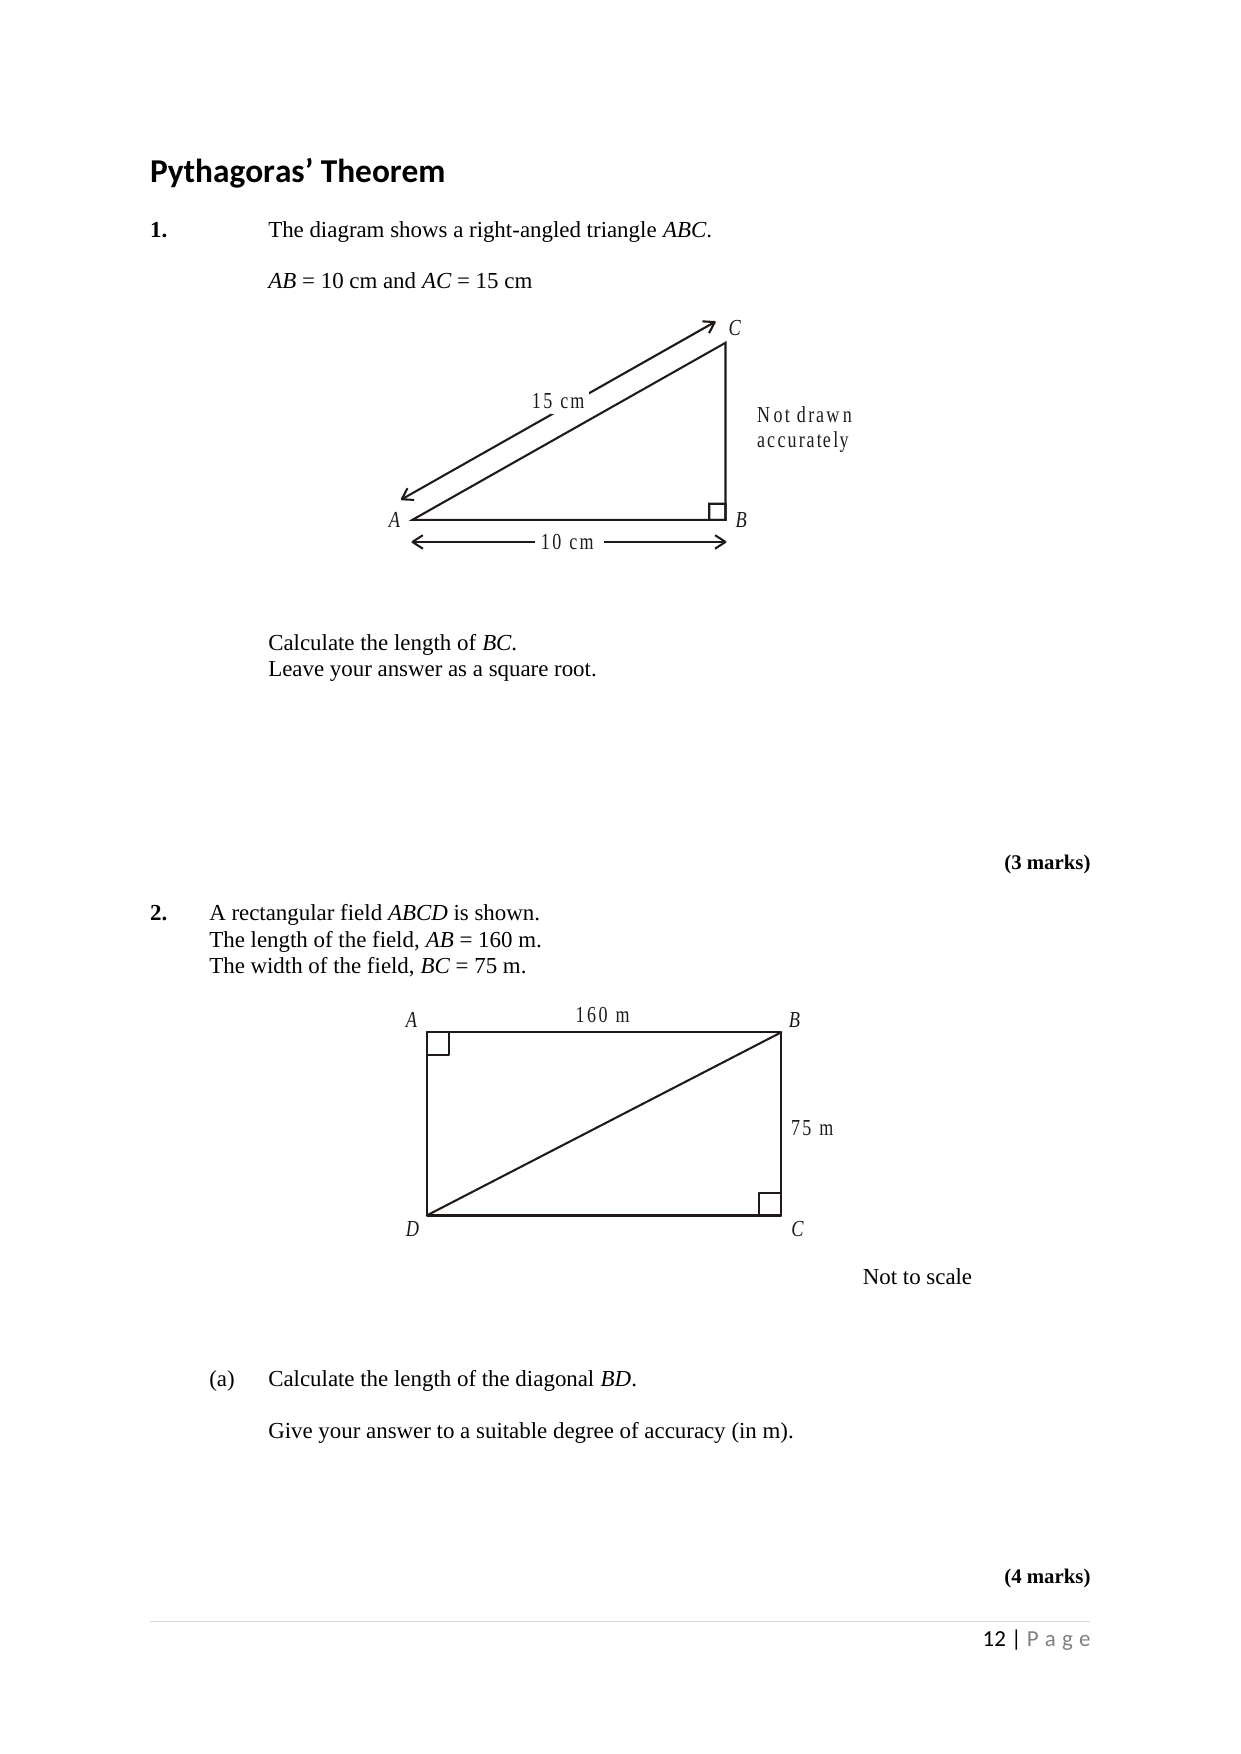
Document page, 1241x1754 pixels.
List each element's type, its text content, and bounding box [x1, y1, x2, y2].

text 2. A rectangular field ABCD is shown. The length of the field, AB = 160 m. The width of the field, BC = 75 m. [150, 899, 1031, 978]
text AB = 10 cm and AC = 15 cm [268, 267, 1031, 293]
text 1. The diagram shows a right-angled triangle ABC. [150, 216, 1031, 242]
text Give your answer to a suitable degree of accuracy (in m). [268, 1417, 1031, 1443]
text Calculate the length of BC. Leave your answer as a square root. [209, 629, 1031, 682]
text Pythagoras’ Theorem [150, 150, 1090, 191]
text (a) Calculate the length of the diagonal BD. [209, 1366, 1031, 1392]
text (4 marks) [150, 1563, 1090, 1588]
text (3 marks) [150, 850, 1090, 874]
text Not to scale [150, 1263, 972, 1289]
